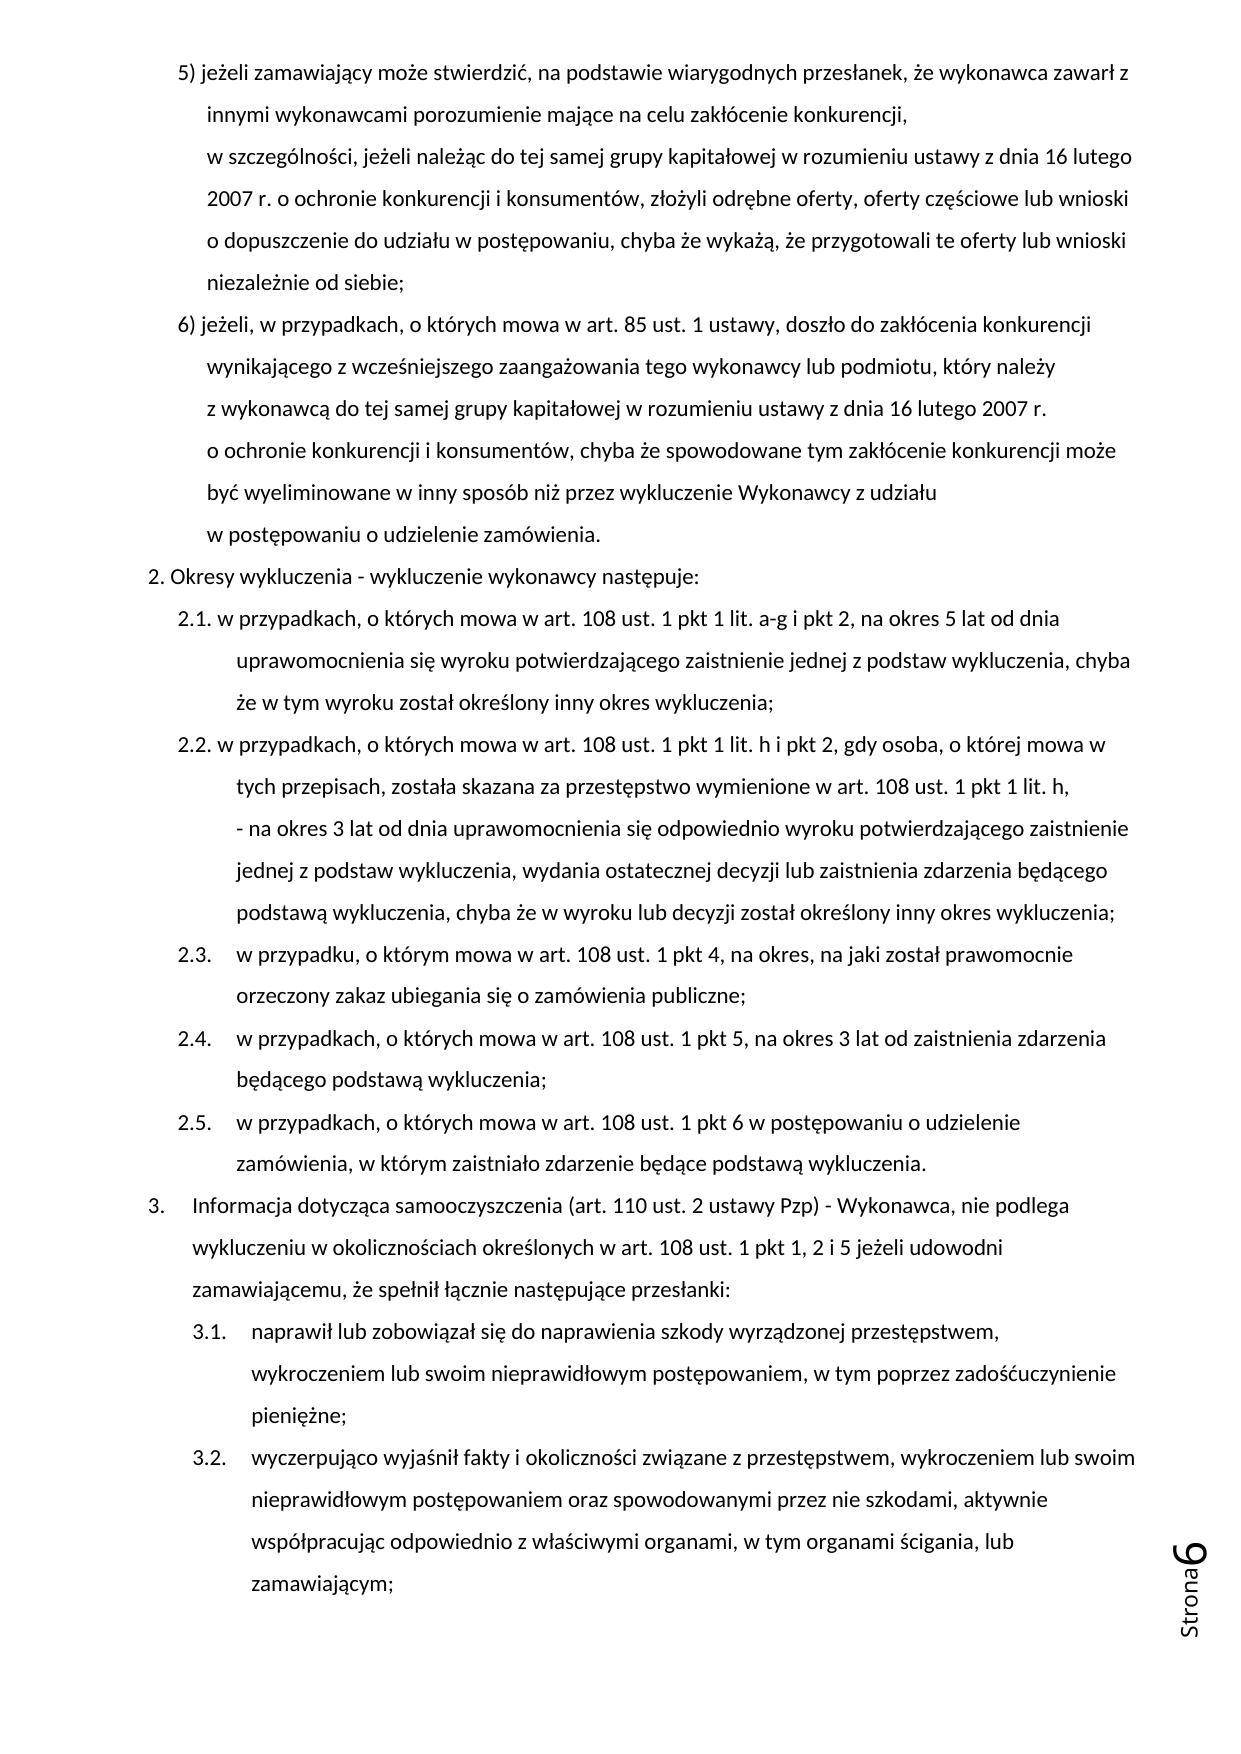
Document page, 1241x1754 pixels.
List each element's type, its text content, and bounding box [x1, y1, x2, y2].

text 5) jeżeli zamawiający może stwierdzić, na podstawie wiarygodnych przesłanek, że wykonawca zawarł z innymi wykonawcami porozumienie mające na celu zakłócenie konkurencji, w szczególności, jeżeli należąc do tej samej grupy kapitałowej w rozumieniu ustawy z dnia 16 lutego 2007 r. o ochronie konkurencji i konsumentów, złożyli odrębne oferty, oferty częściowe lub wnioski o dopuszczenie do udziału w postępowaniu, chyba że wykażą, że przygotowali te oferty lub wnioski niezależnie od siebie; [177, 58, 1137, 296]
text 2.4. w przypadkach, o których mowa w art. 108 ust. 1 pkt 5, na okres 3 lat od zaistnienia zdarzenia będącego podstawą wykluczenia; [177, 1024, 1137, 1094]
text 2.3. w przypadku, o którym mowa w art. 108 ust. 1 pkt 4, na okres, na jaki został prawomocnie orzeczony zakaz ubiegania się o zamówienia publiczne; [177, 940, 1137, 1010]
text 2. Okresy wykluczenia - wykluczenie wykonawcy następuje: [148, 562, 1137, 590]
text 2.1. w przypadkach, o których mowa w art. 108 ust. 1 pkt 1 lit. a-g i pkt 2, na okres 5 lat od dnia uprawomocnienia się wyroku potwierdzającego zaistnienie jednej z podstaw wykluczenia, chyba że w tym wyroku został określony inny okres wykluczenia; [177, 604, 1137, 716]
text 2.2. w przypadkach, o których mowa w art. 108 ust. 1 pkt 1 lit. h i pkt 2, gdy osoba, o której mowa w tych przepisach, została skazana za przestępstwo wymienione w art. 108 ust. 1 pkt 1 lit. h, [177, 730, 1137, 800]
text 6) jeżeli, w przypadkach, o których mowa w art. 85 ust. 1 ustawy, doszło do zakłócenia konkurencji wynikającego z wcześniejszego zaangażowania tego wykonawcy lub podmiotu, który należy z wykonawcą do tej samej grupy kapitałowej w rozumieniu ustawy z dnia 16 lutego 2007 r. o ochronie konkurencji i konsumentów, chyba że spowodowane tym zakłócenie konkurencji może być wyeliminowane w inny sposób niż przez wykluczenie Wykonawcy z udziału [177, 310, 1137, 506]
text 3. Informacja dotycząca samooczyszczenia (art. 110 ust. 2 ustawy Pzp) - Wykonawca, nie podlega wykluczeniu w okolicznościach określonych w art. 108 ust. 1 pkt 1, 2 i 5 jeżeli udowodni zamawiającemu, że spełnił łącznie następujące przesłanki: [148, 1192, 1137, 1303]
text - na okres 3 lat od dnia uprawomocnienia się odpowiednio wyroku potwierdzającego zaistnienie jednej z podstaw wykluczenia, wydania ostatecznej decyzji lub zaistnienia zdarzenia będącego podstawą wykluczenia, chyba że w wyroku lub decyzji został określony inny okres wykluczenia; [236, 814, 1137, 926]
text 3.1. naprawił lub zobowiązał się do naprawienia szkody wyrządzonej przestępstwem, wykroczeniem lub swoim nieprawidłowym postępowaniem, w tym poprzez zadośćuczynienie pieniężne; [192, 1317, 1137, 1429]
text 3.2. wyczerpująco wyjaśnił fakty i okoliczności związane z przestępstwem, wykroczeniem lub swoim nieprawidłowym postępowaniem oraz spowodowanymi przez nie szkodami, aktywnie współpracując odpowiednio z właściwymi organami, w tym organami ścigania, lub zamawiającym; [192, 1443, 1137, 1597]
text w postępowaniu o udzielenie zamówienia. [207, 520, 1137, 548]
text 2.5. w przypadkach, o których mowa w art. 108 ust. 1 pkt 6 w postępowaniu o udzielenie zamówienia, w którym zaistniało zdarzenie będące podstawą wykluczenia. [177, 1108, 1137, 1178]
